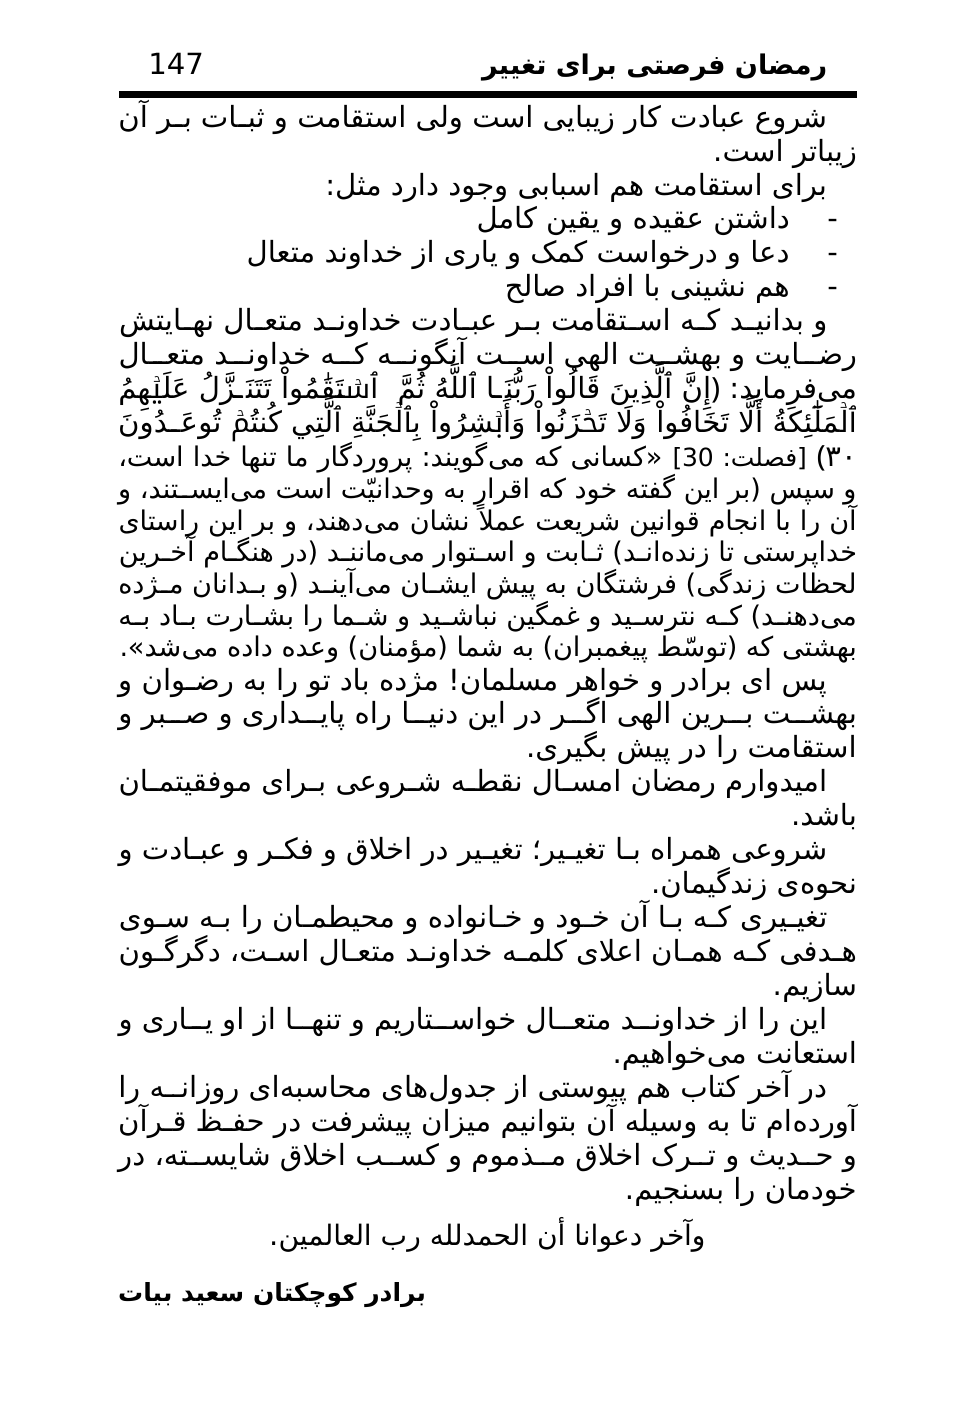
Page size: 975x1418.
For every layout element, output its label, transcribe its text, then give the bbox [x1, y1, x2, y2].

text برای استقامت هم اسبابی وجود دارد مثل: [118, 168, 857, 202]
text تغییری که با آن خود و خانواده و محیطمان را به سوی هدفی که همان اعلای کلمه خداوند متعال است، دگرگون سازیم. [118, 901, 857, 1002]
text این را از خداوند متعال خواستاریم و تنها از او یاری و استعانت می‌خواهیم. [118, 1002, 857, 1070]
list هم نشینی با افراد صالح [118, 270, 827, 304]
text و بدانید که استقامت بر عبادت خداوند متعال نهایتش رضایت و بهشت الهی است آنگونه که خداوند متعال می‌فرماید: ﴿إِنَّ ٱلَّذِينَ قَالُواْ رَبُّنَا ٱللَّهُ ثُمَّ ٱسۡتَقَٰمُواْ تَتَنَزَّلُ عَلَيۡهِمُ ٱلۡمَلَٰٓئِكَةُ أَلَّا تَخَافُواْ وَلَا تَحۡزَنُواْ وَأَبۡشِرُواْ بِٱلۡجَنَّةِ ٱلَّتِي كُنتُمۡ تُوعَدُونَ٣٠﴾ [فصلت: 30] «كسانی كه می‌گويند: پروردگار ما تنها خدا است، و سپس (بر اين گفته خود كه اقرار به وحدانيّت است می‌ايستند، و آن را با انجام قوانين شريعت عملاً نشان می‌دهند، و بر اين راستای خداپرستی تا زنده‌اند) ثابت و استوار می‌مانند (در هنگام آخرين لحظات زندگی) فرشتگان به پيش ايشان می‌آيند (و بدانان مژده می‌دهند) كه نترسيد و غمگين نباشيد و شما را بشارت باد به بهشتی كه (توسّط پيغمبران) به شما (مؤمنان) وعده داده می‌شد». [118, 304, 857, 663]
text در آخر کتاب هم پیوستی از جدول‌های محاسبه‌ای روزانه را آورده‌ام تا به وسیله آن بتوانیم میزان پیشرفت در حفظ قرآن و حدیث و ترک اخلاق مذموم و کسب اخلاق شایسته، در خودمان را بسنجیم. [118, 1070, 857, 1206]
text وآخر دعوانا أن الحمدلله رب العالمین. [118, 1219, 857, 1253]
list دعا و درخواست کمک و یاری از خداوند متعال [118, 236, 827, 270]
text شروع عبادت کار زیبایی است ولی استقامت و ثبات بر آن زیباتر است. [118, 100, 857, 168]
text شروعی همراه با تغییر؛ تغییر در اخلاق و فکر و عبادت و نحوه‌ی زندگیمان. [118, 833, 857, 901]
text امیدوارم رمضان امسال نقطه شروعی برای موفقیتمان باشد. [118, 765, 857, 833]
list برادر کوچکتان سعید بیات [118, 1278, 827, 1307]
list داشتن عقیده و یقین کامل [118, 202, 827, 236]
text پس ای برادر و خواهر مسلمان! مژده باد تو را به رضوان و بهشت برین الهی اگر در این دنیا راه پایداری و صبر و استقامت را در پیش بگیری. [118, 663, 857, 765]
